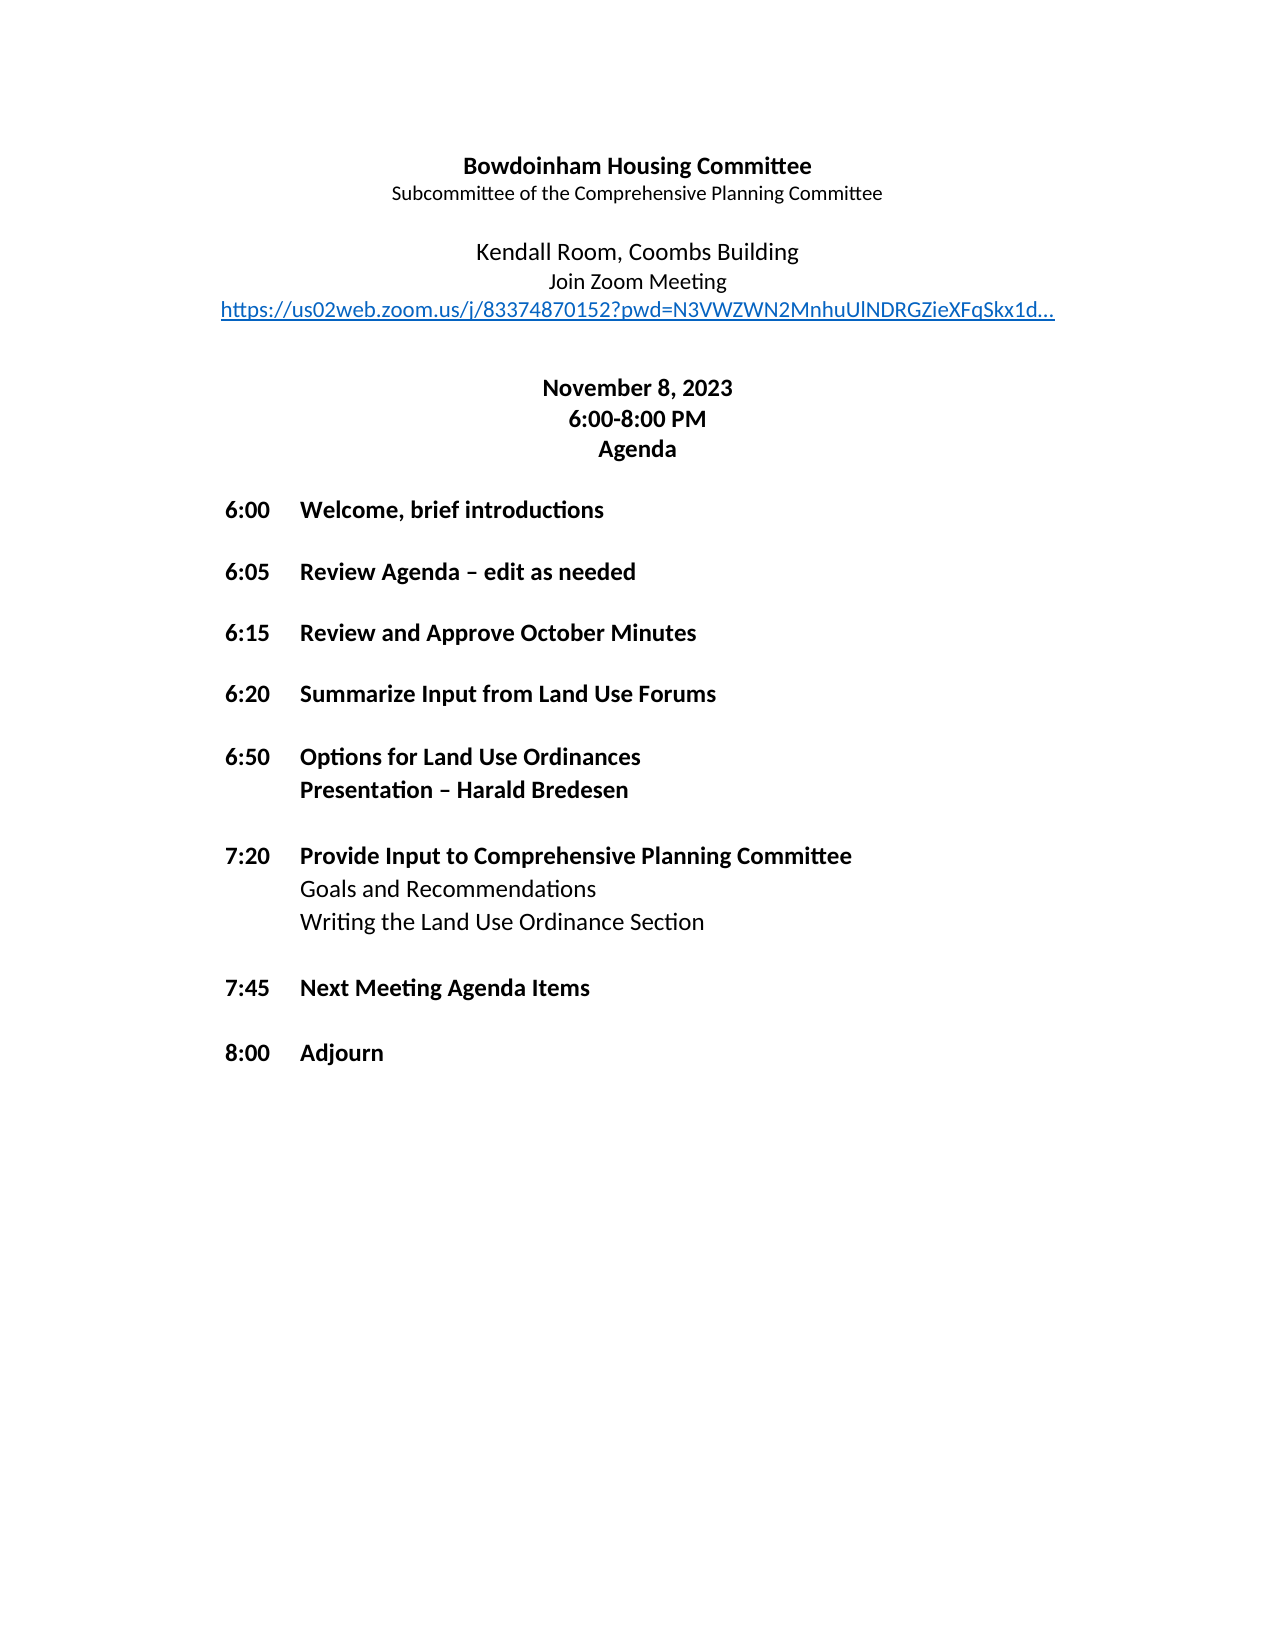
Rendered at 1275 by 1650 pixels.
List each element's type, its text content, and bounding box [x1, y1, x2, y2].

text Agenda [150, 434, 1125, 464]
text 6:50 Options for Land Use Ordinances [150, 741, 1125, 772]
text Kendall Room, Coombs Building Join Zoom Meeting https://us02web.zoom.us/j/83374870152?pwd=N3VWZWN2MnhuUlNDRGZieXFqSkx1d… [150, 236, 1125, 323]
text 6:05 Review Agenda – edit as needed [225, 556, 1125, 586]
text Subcommittee of the Comprehensive Planning Committee [150, 181, 1125, 206]
text Goals and Recommendations [225, 873, 1125, 903]
text 6:00-8:00 PM [150, 403, 1125, 434]
text 6:15 Review and Approve October Minutes [225, 617, 1125, 647]
text 6:20 Summarize Input from Land Use Forums [225, 678, 1125, 708]
text 7:45 Next Meeting Agenda Items [150, 972, 1125, 1002]
text Writing the Land Use Ordinance Section [225, 906, 1125, 936]
text 7:20 Provide Input to Comprehensive Planning Committee [150, 840, 1125, 871]
text Presentation – Harald Bredesen [225, 774, 1125, 805]
text 6:00 Welcome, brief introductions [225, 495, 1125, 525]
text Bowdoinham Housing Committee [150, 150, 1125, 181]
text 8:00 Adjourn [150, 1037, 1125, 1068]
text November 8, 2023 [150, 373, 1125, 403]
